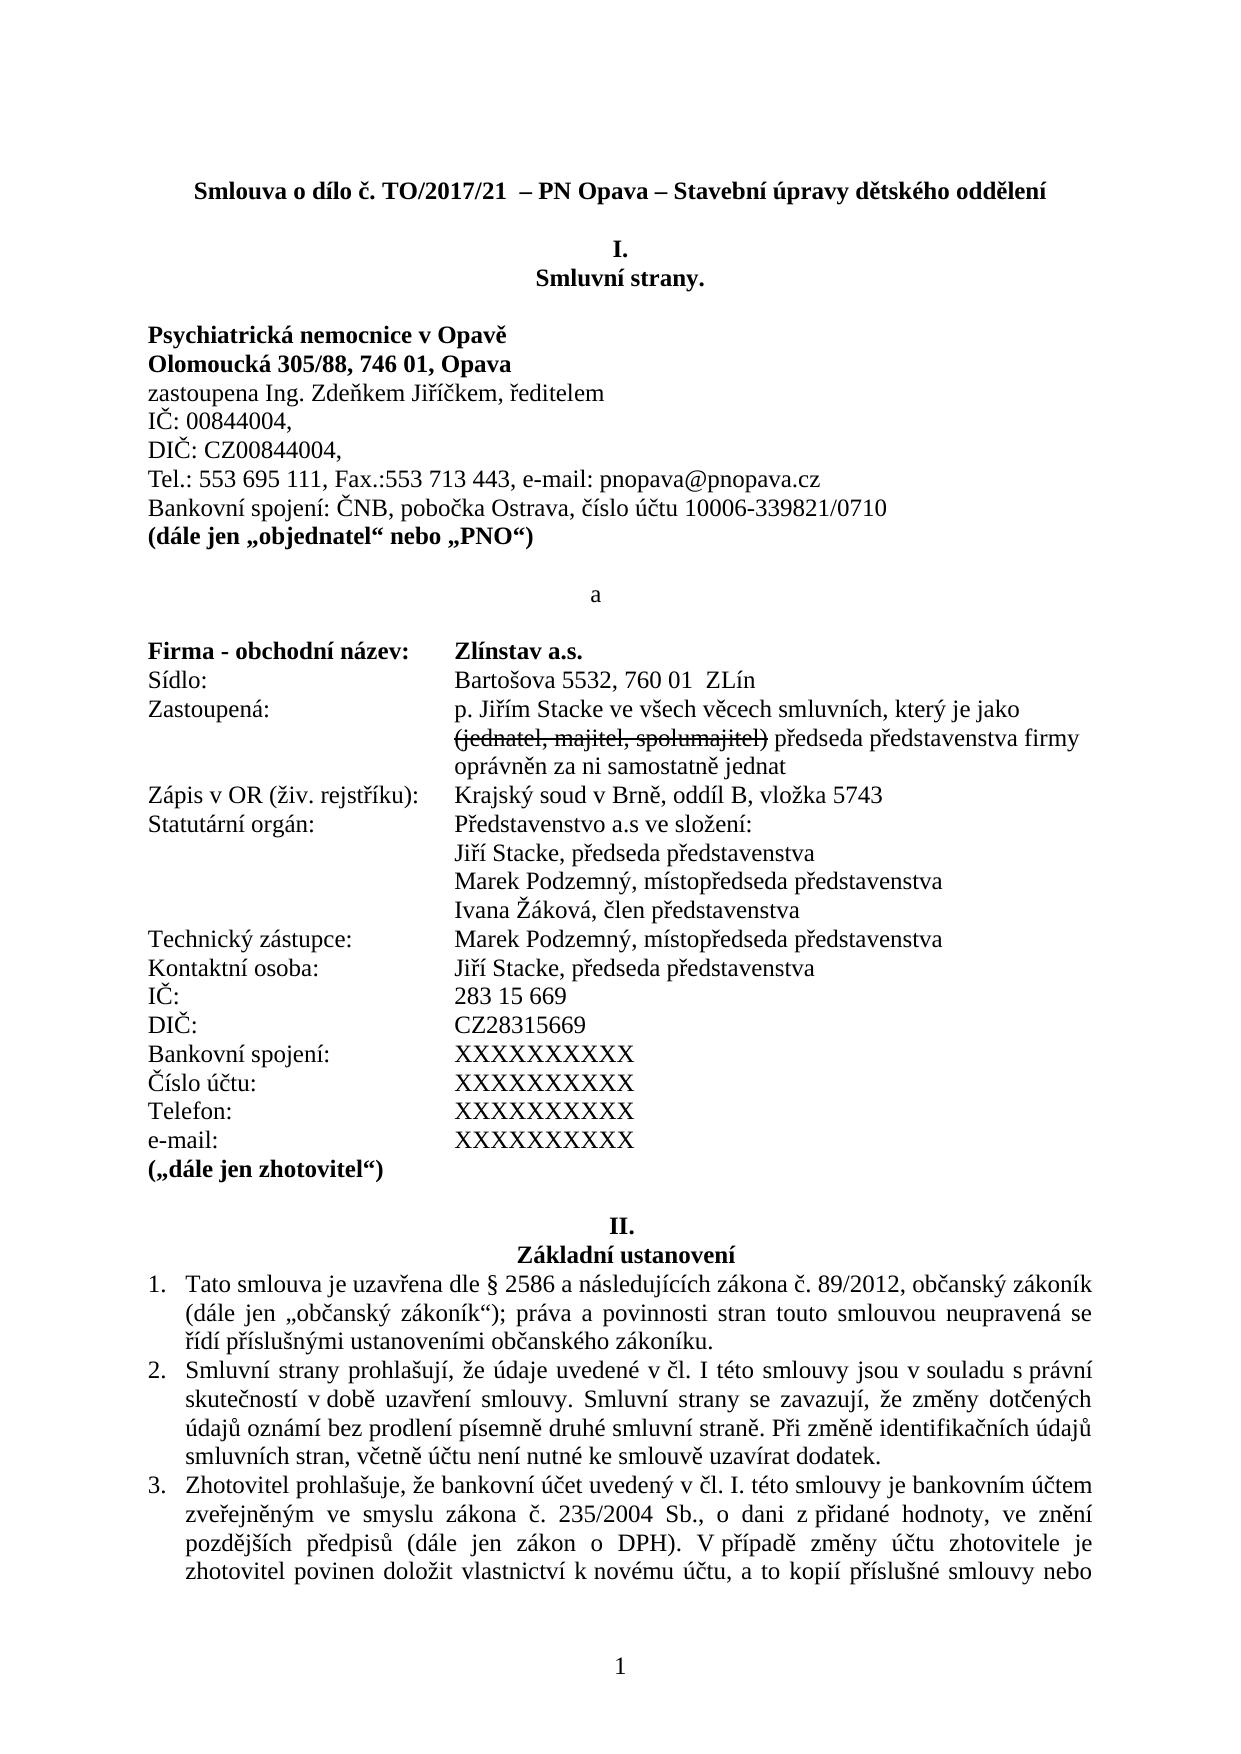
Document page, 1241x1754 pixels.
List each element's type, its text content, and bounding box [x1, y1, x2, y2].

text IČ: 00844004, [148, 406, 1093, 435]
text Smlouva o dílo č. TO/2017/21 – PN Opava – Stavební úpravy dětského oddělení [148, 176, 1093, 205]
table_cell Zápis v OR (živ. rejstříku): [136, 780, 443, 809]
text Olomoucká 305/88, 746 01, Opava [148, 349, 1093, 378]
list Smluvní strany prohlašují, že údaje uvedené v čl. I této smlouvy jsou v souladu s právní skutečností v době uzavření smlouvy. Smluvní strany se zavazují, že změny dotčených údajů oznámí bez prodlení písemně druhé smluvní straně. Při změně identifikačních údajů smluvních stran, včetně účtu není nutné ke smlouvě uzavírat dodatek. [148, 1355, 1093, 1470]
text („dále jen zhotovitel“) [148, 1154, 1093, 1183]
text Psychiatrická nemocnice v Opavě [148, 320, 1093, 349]
table_cell Sídlo: [136, 665, 443, 694]
table_cell p. Jiřím Stacke ve všech věcech smluvních, který je jako (jednatel, majitel, spolumajitel) předseda představenstva firmy oprávněn za ni samostatně jednat [443, 694, 1096, 780]
text (dále jen „objednatel“ nebo „PNO“) [148, 521, 1093, 550]
text II. [148, 1211, 1093, 1240]
text Základní ustanovení [148, 1240, 1093, 1269]
table_cell Technický zástupce: [136, 924, 443, 953]
table_cell Krajský soud v Brně, oddíl B, vložka 5743 [443, 780, 1096, 809]
table_cell Jiří Stacke, předseda představenstva [443, 953, 1096, 981]
text a [148, 579, 1093, 608]
text DIČ: CZ00844004, [148, 435, 1093, 464]
table_cell XXXXXXXXXX [443, 1125, 1096, 1154]
table_cell IČ: [136, 981, 443, 1010]
table_cell Bankovní spojení: [136, 1039, 443, 1068]
text zastoupena Ing. Zdeňkem Jiříčkem, ředitelem [148, 378, 1093, 406]
table_cell Kontaktní osoba: [136, 953, 443, 981]
table_cell Statutární orgán: [136, 809, 443, 924]
table_cell Marek Podzemný, místopředseda představenstva [443, 924, 1096, 953]
table_cell Představenstvo a.s ve složení: Jiří Stacke, předseda představenstva Marek Podzemný, místopředseda představenstva Ivana Žáková, člen představenstva [443, 809, 1096, 924]
table_cell DIČ: [136, 1010, 443, 1039]
table_cell CZ28315669 [443, 1010, 1096, 1039]
table_cell Telefon: [136, 1096, 443, 1125]
table_cell Číslo účtu: [136, 1068, 443, 1096]
table_cell e-mail: [136, 1125, 443, 1154]
text Smluvní strany. [148, 263, 1093, 291]
text Bankovní spojení: ČNB, pobočka Ostrava, číslo účtu 10006-339821/0710 [148, 493, 1093, 521]
table_cell XXXXXXXXXX [443, 1039, 1096, 1068]
list Tato smlouva je uzavřena dle § následujících zákona č. 89/2012, občanský zákoník (dále jen „občanský zákoník“); práva a povinnosti stran touto smlouvou neupravená se řídí příslušnými ustanoveními občanského zákoníku. [148, 1269, 1093, 1355]
text I. [148, 234, 1093, 263]
table_cell XXXXXXXXXX [443, 1068, 1096, 1096]
table_header Zlínstav a.s. [443, 636, 1096, 665]
table_cell 283 15 669 [443, 981, 1096, 1010]
table_cell XXXXXXXXXX [443, 1096, 1096, 1125]
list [148, 1470, 1093, 1585]
text Tel.: 553 695 111, Fax.:553 713 443, e-mail: pnopava@pnopava.cz [148, 464, 1093, 493]
table_cell Zastoupená: [136, 694, 443, 780]
table_header Firma - obchodní název: [136, 636, 443, 665]
table_cell Bartošova 5532, 760 01 ZLín [443, 665, 1096, 694]
